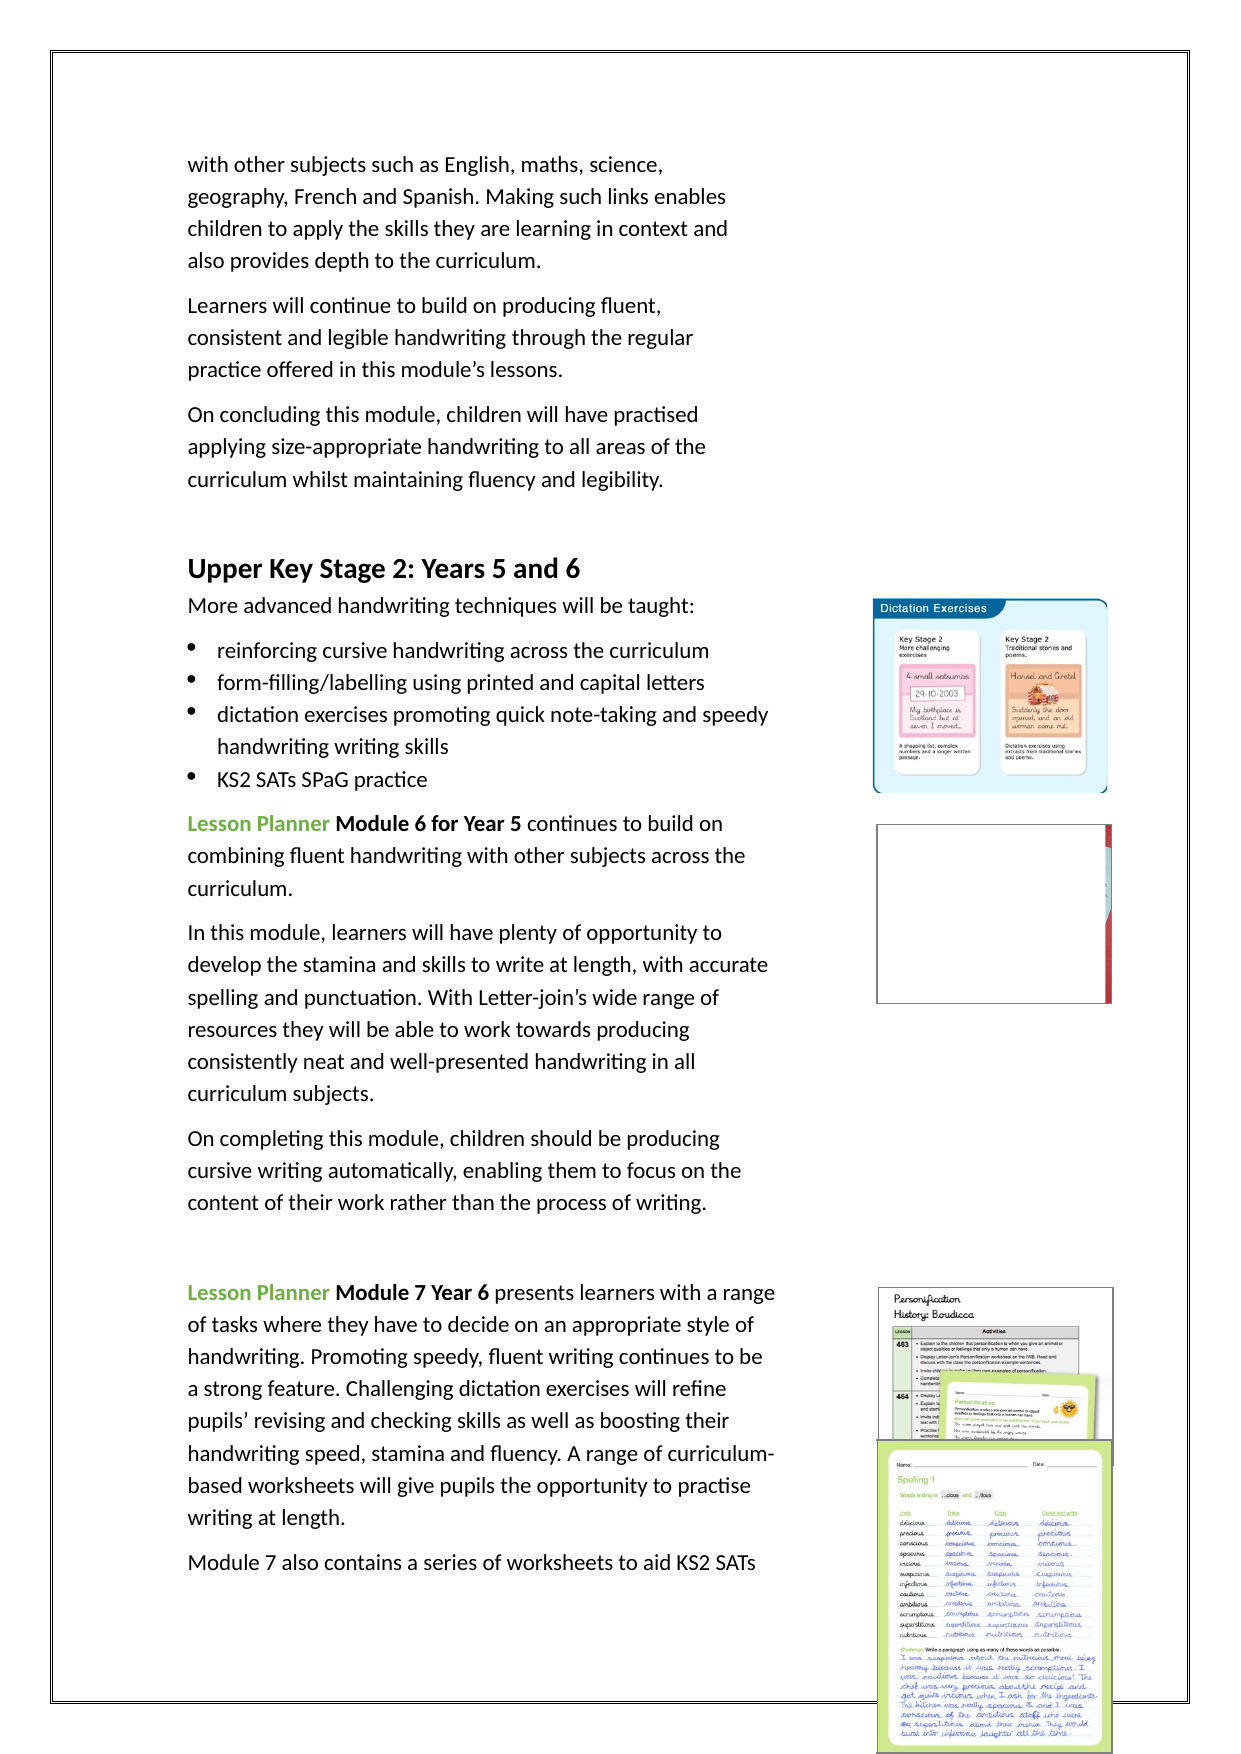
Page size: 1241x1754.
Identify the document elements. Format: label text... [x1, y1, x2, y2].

list reinforcing cursive handwriting across the curriculum [187, 636, 778, 664]
picture [1105, 825, 1111, 1003]
text Learners will continue to build on producing fluent, consistent and legible handwriting through the regular practice offered in this module’s lessons. [187, 291, 748, 384]
picture [934, 603, 986, 614]
list dictation exercises promoting quick note-taking and speedy handwriting writing skills [187, 700, 778, 761]
text In this module, learners will have plenty of opportunity to develop the stamina and skills to write at length, with accurate spelling and punctuation. With Letter-join’s wide range of resources they will be able to work towards producing consistently neat and well-presented handwriting in all curriculum subjects. [187, 918, 778, 1107]
picture [879, 1288, 1112, 1439]
text On concluding this module, children will have practised applying size-appropriate handwriting to all areas of the curriculum whilst maintaining fluency and legibility. [187, 400, 748, 493]
text Upper Key Stage 2: Years 5 and 6 [187, 550, 778, 586]
text Lesson Planner Module 7 Year 6 presents learners with a range of tasks where they have to decide on an appropriate style of handwriting. Promoting speedy, fluent writing continues to be a strong feature. Challenging dictation exercises will refine pupils’ revising and checking skills as well as boosting their handwriting speed, stamina and fluency. A range of curriculum-based worksheets will give pupils the opportunity to practise writing at length. [187, 1278, 778, 1531]
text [187, 1548, 778, 1576]
text More advanced handwriting techniques will be taught: [187, 591, 778, 619]
picture [878, 1441, 1111, 1752]
text Lesson Planner Module 6 for Year 5 continues to build on combining fluent handwriting with other subjects across the curriculum. [187, 809, 778, 902]
text On completing this module, children should be producing cursive writing automatically, enabling them to focus on the content of their work rather than the process of writing. [187, 1124, 778, 1216]
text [187, 150, 748, 274]
picture [872, 598, 1108, 793]
list KS2 SATs SPaG practice [187, 765, 778, 793]
list form-filling/labelling using printed and capital letters [187, 668, 778, 696]
